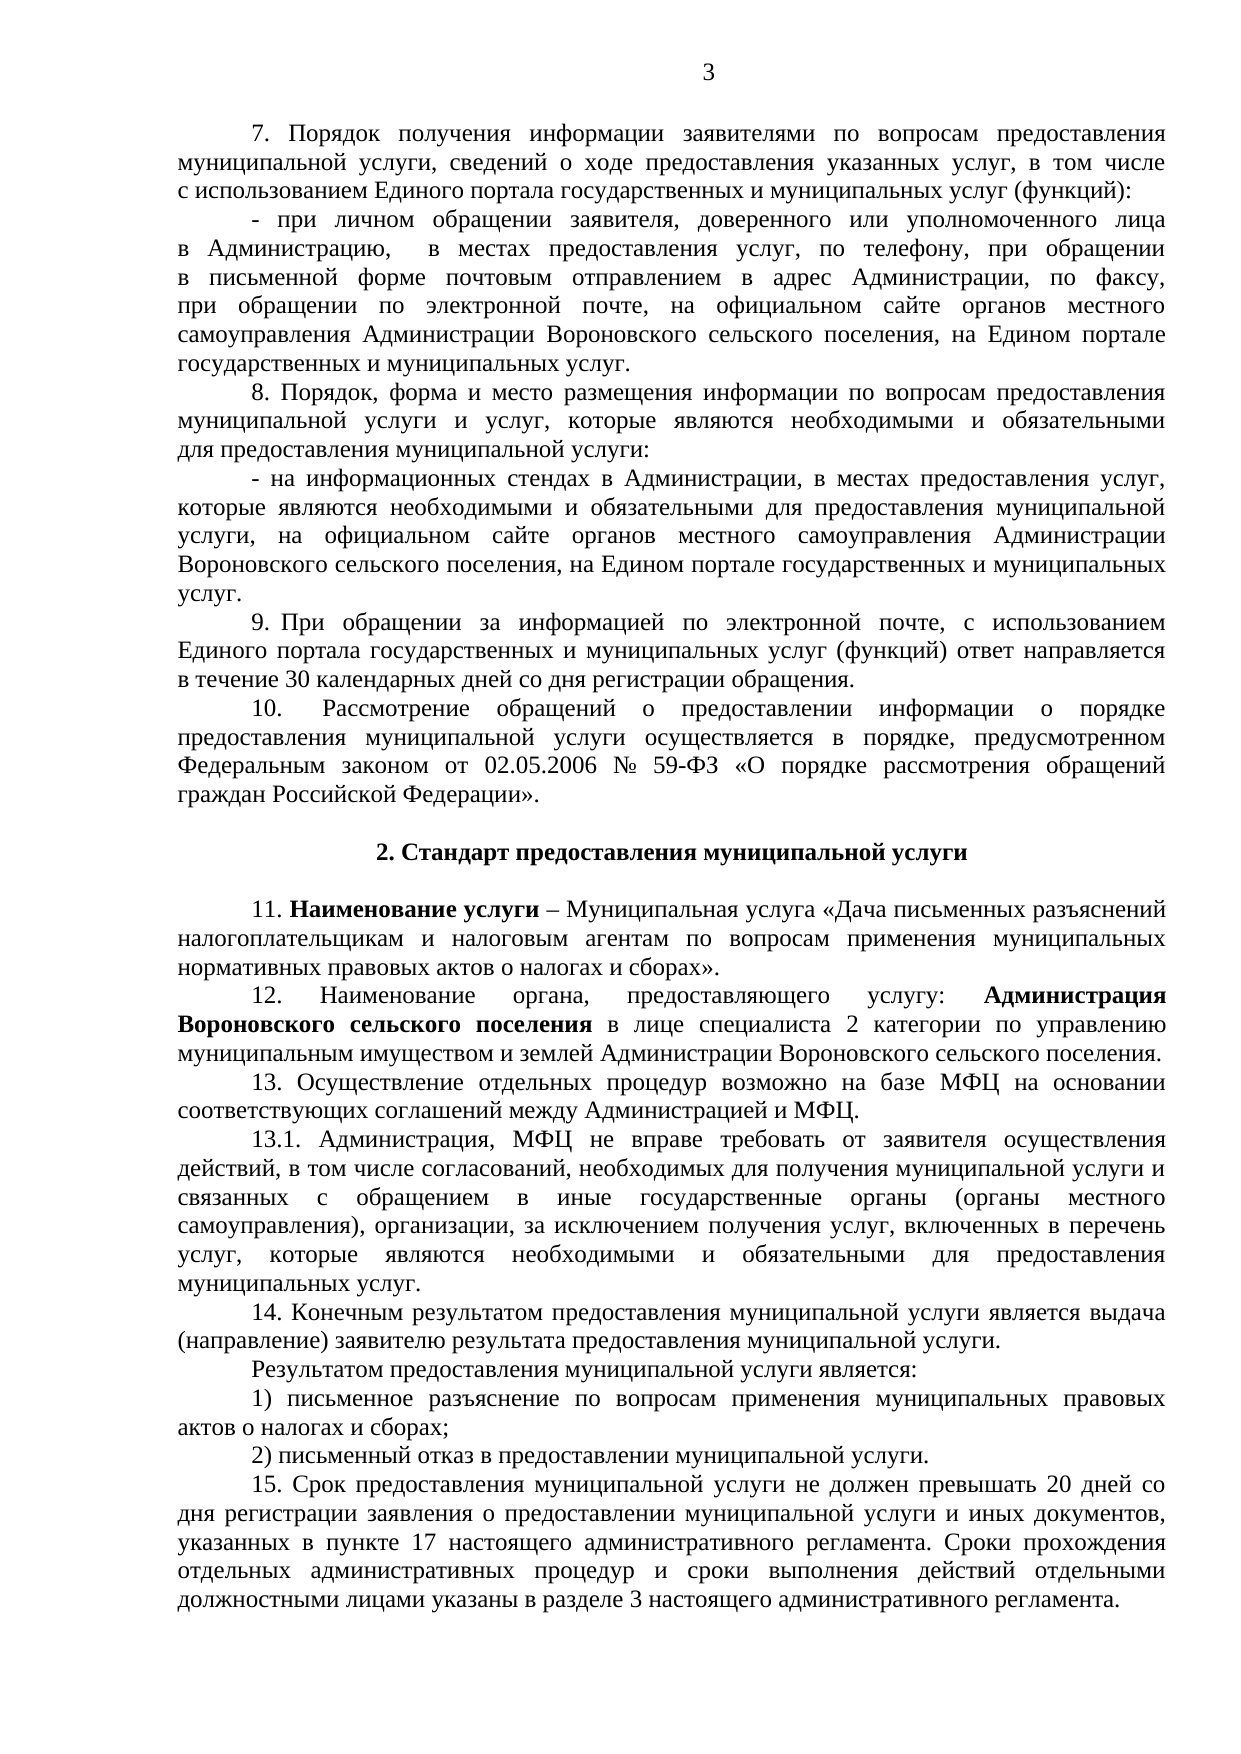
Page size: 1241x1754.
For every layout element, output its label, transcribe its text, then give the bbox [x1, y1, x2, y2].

text 13. Осуществление отдельных процедур возможно на базе МФЦ на основании соответствующих соглашений между Администрацией и МФЦ. [177, 1067, 1166, 1124]
text 2. Стандарт предоставления муниципальной услуги [177, 837, 1166, 866]
text 8. Порядок, форма и место размещения информации по вопросам предоставления муниципальной услуги и услуг, которые являются необходимыми и обязательными для предоставления муниципальной услуги: [177, 377, 1166, 463]
text Результатом предоставления муниципальной услуги является: [177, 1354, 1166, 1383]
text 7. Порядок получения информации заявителями по вопросам предоставления муниципальной услуги, сведений о ходе предоставления указанных услуг, в том числе с использованием Единого портала государственных и муниципальных услуг (функций): [177, 118, 1166, 204]
text 2) письменный отказ в предоставлении муниципальной услуги. [177, 1441, 1166, 1469]
list Рассмотрение обращений о предоставлении информации о порядке предоставления муниципальной услуги осуществляется в порядке, предусмотренном Федеральным законом от 02.05.2006 № 59-ФЗ «О порядке рассмотрения обращений граждан Российской Федерации». [177, 693, 1166, 808]
text 11. Наименование услуги – Муниципальная услуга «Дача письменных разъяснений налогоплательщикам и налоговым агентам по вопросам применения муниципальных нормативных правовых актов о налогах и сборах». [177, 894, 1166, 981]
text 14. Конечным результатом предоставления муниципальной услуги является выдача (направление) заявителю результата предоставления муниципальной услуги. [177, 1297, 1166, 1354]
text 15. Срок предоставления муниципальной услуги не должен превышать 20 дней со дня регистрации заявления о предоставлении муниципальной услуги и иных документов, указанных в пункте 17 настоящего административного регламента. Сроки прохождения отдельных административных процедур и сроки выполнения действий отдельными должностными лицами указаны в разделе 3 настоящего административного регламента. [177, 1469, 1166, 1613]
text - на информационных стендах в Администрации, в местах предоставления услуг, которые являются необходимыми и обязательными для предоставления муниципальной услуги, на официальном сайте органов местного самоуправления Администрации Вороновского сельского поселения, на Едином портале государственных и муниципальных услуг. [177, 463, 1166, 607]
list При обращении за информацией по электронной почте, с использованием Единого портала государственных и муниципальных услуг (функций) ответ направляется в течение 30 календарных дней со дня регистрации обращения. [177, 607, 1166, 693]
text - при личном обращении заявителя, доверенного или уполномоченного лица в Администрацию, в местах предоставления услуг, по телефону, при обращении в письменной форме почтовым отправлением в адрес Администрации, по факсу, при обращении по электронной почте, на официальном сайте органов местного самоуправления Администрации Вороновского сельского поселения, на Едином портале государственных и муниципальных услуг. [177, 204, 1166, 377]
text 12. Наименование органа, предоставляющего услугу: Администрация Вороновского сельского поселения в лице специалиста 2 категории по управлению муниципальным имуществом и землей Администрации Вороновского сельского поселения. [177, 981, 1166, 1067]
text 1) письменное разъяснение по вопросам применения муниципальных правовых актов о налогах и сборах; [177, 1383, 1166, 1441]
text 13.1. Администрация, МФЦ не вправе требовать от заявителя осуществления действий, в том числе согласований, необходимых для получения муниципальной услуги и связанных с обращением в иные государственные органы (органы местного самоуправления), организации, за исключением получения услуг, включенных в перечень услуг, которые являются необходимыми и обязательными для предоставления муниципальных услуг. [177, 1124, 1166, 1297]
